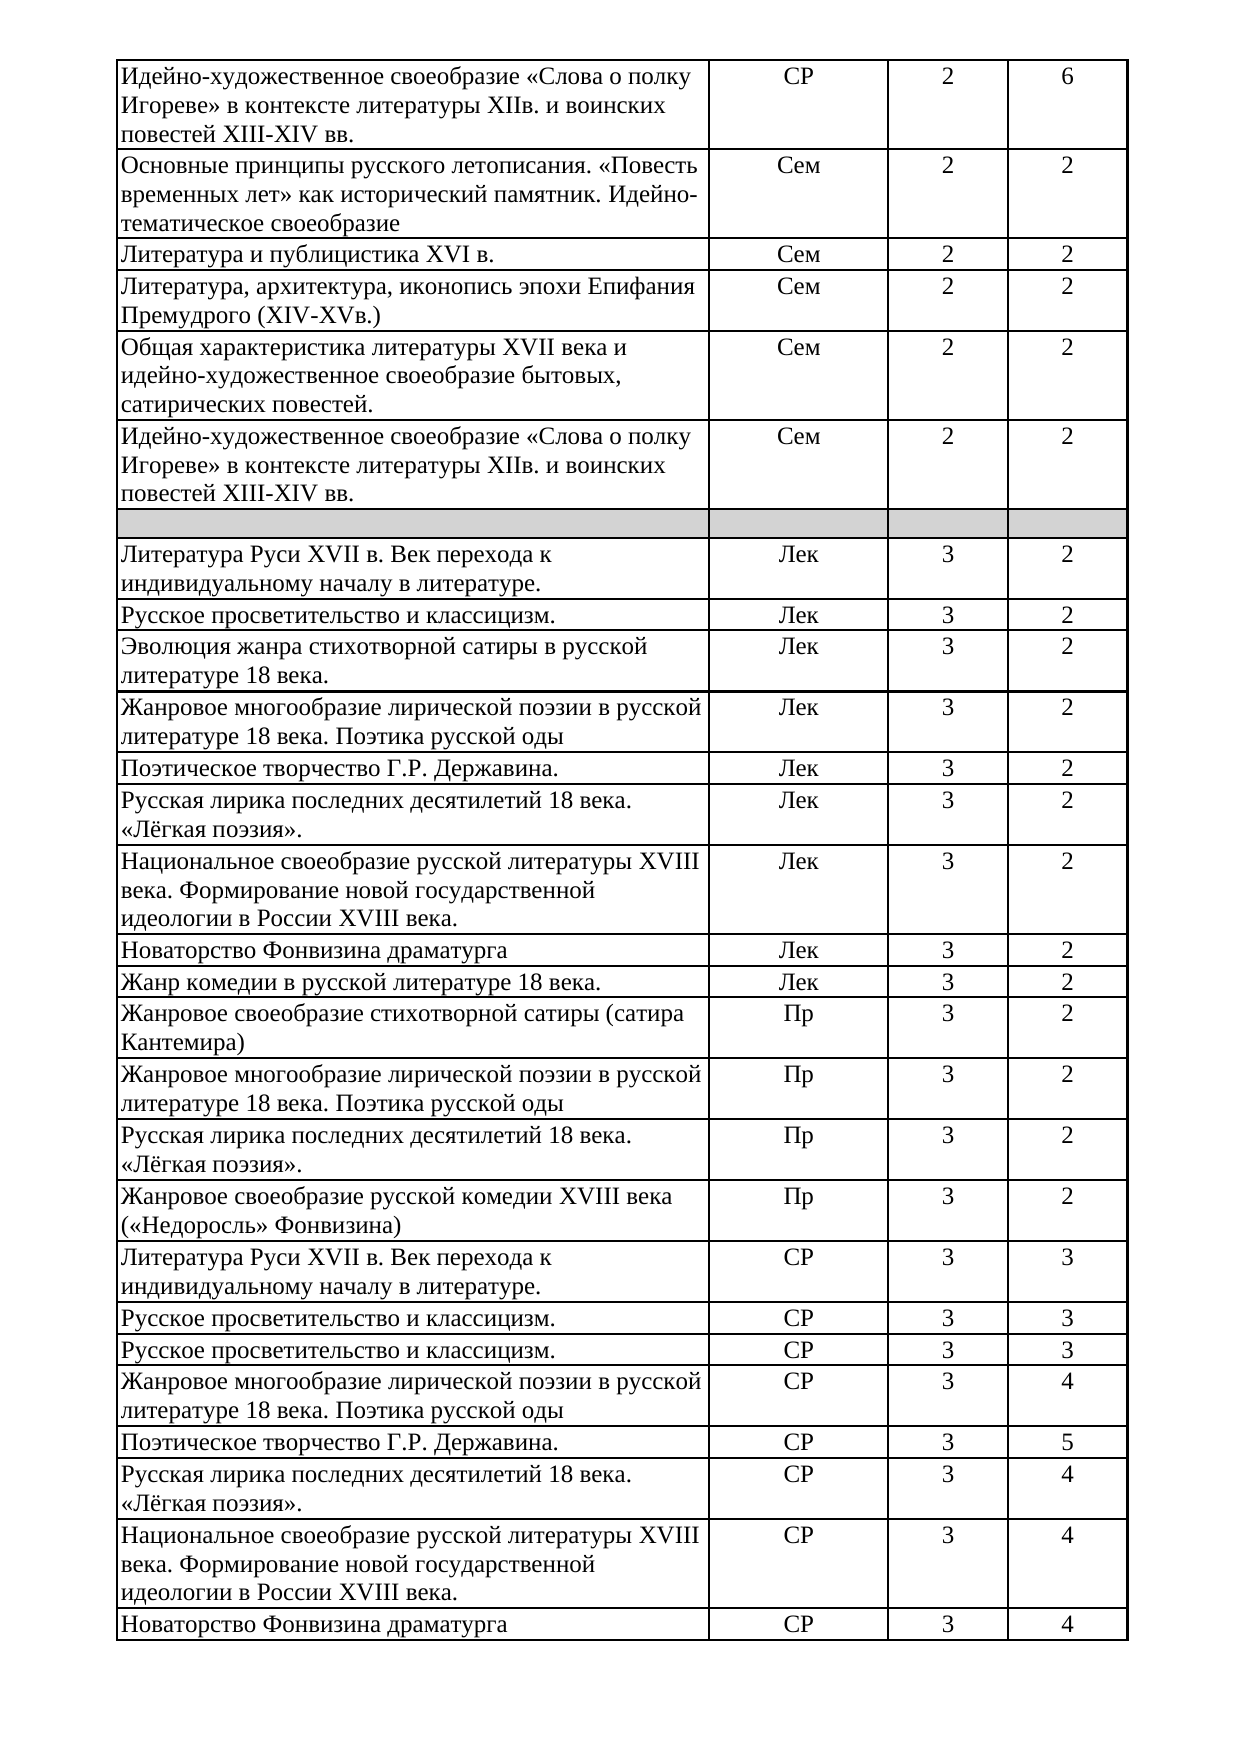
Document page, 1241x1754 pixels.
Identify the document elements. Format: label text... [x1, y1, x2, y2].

table_cell Жанр комедии в русской литературе 18 века. [118, 967, 708, 996]
table_cell 3 [889, 600, 1007, 629]
table_cell Поэтическое творчество Г.Р. Державина. [118, 1427, 708, 1457]
table_cell Лек [710, 967, 887, 996]
table_cell Русская лирика последних десятилетий 18 века. «Лёгкая поэзия». [118, 785, 708, 844]
table_cell Литература и публицистика XVI в. [118, 239, 708, 269]
table_cell 2 [889, 239, 1007, 269]
table_cell Национальное своеобразие русской литературы XVIII века. Формирование новой государственной идеологии в России XVIII века. [118, 1520, 708, 1607]
table_cell 2 [1009, 753, 1126, 783]
table_cell Жанровое своеобразие стихотворной сатиры (сатира Кантемира) [118, 998, 708, 1057]
table_cell 5 [1009, 1427, 1126, 1457]
table_cell Лек [710, 846, 887, 933]
table_cell Русская лирика последних десятилетий 18 века. «Лёгкая поэзия». [118, 1459, 708, 1518]
table_cell 2 [1009, 1181, 1126, 1240]
table_cell 3 [889, 998, 1007, 1057]
table_cell 2 [1009, 1059, 1126, 1118]
table_cell 2 [889, 150, 1007, 237]
table_cell СР [710, 1242, 887, 1301]
table_cell Жанровое своеобразие русской комедии XVIII века («Недоросль» Фонвизина) [118, 1181, 708, 1240]
table_cell 3 [889, 753, 1007, 783]
table_cell Лек [710, 693, 887, 751]
table_cell 3 [1009, 1303, 1126, 1333]
table_cell 4 [1009, 1609, 1126, 1638]
table_cell СР [710, 1609, 887, 1638]
table_cell Жанровое многообразие лирической поэзии в русской литературе 18 века. Поэтика русской оды [118, 1366, 708, 1425]
table_cell 3 [1009, 1335, 1126, 1364]
table_cell СР [710, 1303, 887, 1333]
table_cell [1009, 510, 1126, 537]
table_cell Русское просветительство и классицизм. [118, 600, 708, 629]
table_cell 2 [1009, 935, 1126, 964]
table_cell Сем [710, 150, 887, 237]
table_cell СР [710, 1520, 887, 1607]
table_cell 2 [1009, 693, 1126, 751]
table_cell Литература Руси XVII в. Век перехода к индивидуальному началу в литературе. [118, 1242, 708, 1301]
table_cell 2 [1009, 1120, 1126, 1179]
table_cell 2 [1009, 421, 1126, 508]
table_cell Эволюция жанра стихотворной сатиры в русской литературе 18 века. [118, 631, 708, 690]
table_cell 3 [889, 846, 1007, 933]
table_header Идейно-художественное своеобразие «Слова о полку Игореве» в контексте литературы XIIв. и воинских повестей XIII-XIV вв. [118, 61, 708, 148]
table_header 2 [889, 61, 1007, 148]
table_cell 3 [889, 1242, 1007, 1301]
table_cell 3 [889, 935, 1007, 964]
table_cell Лек [710, 785, 887, 844]
table_cell 3 [889, 1459, 1007, 1518]
table_cell Основные принципы русского летописания. «Повесть временных лет» как исторический памятник. Идейно-тематическое своеобразие [118, 150, 708, 237]
table_cell Сем [710, 239, 887, 269]
table_cell 2 [1009, 150, 1126, 237]
table_header 6 [1009, 61, 1126, 148]
table_cell Поэтическое творчество Г.Р. Державина. [118, 753, 708, 783]
table_cell 2 [1009, 998, 1126, 1057]
table_cell 3 [889, 1059, 1007, 1118]
table_cell 2 [889, 332, 1007, 419]
table_cell Жанровое многообразие лирической поэзии в русской литературе 18 века. Поэтика русской оды [118, 693, 708, 751]
table_cell 2 [1009, 539, 1126, 598]
table_cell Национальное своеобразие русской литературы XVIII века. Формирование новой государственной идеологии в России XVIII века. [118, 846, 708, 933]
table_cell 3 [889, 785, 1007, 844]
table_cell 2 [1009, 600, 1126, 629]
table_cell Лек [710, 539, 887, 598]
table_cell 2 [889, 271, 1007, 330]
table_cell Сем [710, 271, 887, 330]
table_cell Русское просветительство и классицизм. [118, 1303, 708, 1333]
table_cell 2 [1009, 967, 1126, 996]
table_cell 3 [1009, 1242, 1126, 1301]
table_cell 2 [1009, 239, 1126, 269]
table_cell Новаторство Фонвизина драматурга [118, 1609, 708, 1638]
table_cell Новаторство Фонвизина драматурга [118, 935, 708, 964]
table_cell Сем [710, 421, 887, 508]
table_cell 3 [889, 1120, 1007, 1179]
table_cell Пр [710, 998, 887, 1057]
table_cell СР [710, 1335, 887, 1364]
table_cell 3 [889, 539, 1007, 598]
table_cell Литература, архитектура, иконопись эпохи Епифания Премудрого (XIV-XVв.) [118, 271, 708, 330]
table_cell СР [710, 1427, 887, 1457]
table_cell 3 [889, 693, 1007, 751]
table_cell 2 [1009, 846, 1126, 933]
table_cell 3 [889, 1303, 1007, 1333]
table_cell СР [710, 1459, 887, 1518]
table_cell [889, 510, 1007, 537]
table_cell 2 [1009, 271, 1126, 330]
table_cell 4 [1009, 1459, 1126, 1518]
table_header СР [710, 61, 887, 148]
table_cell 3 [889, 1427, 1007, 1457]
table_cell Жанровое многообразие лирической поэзии в русской литературе 18 века. Поэтика русской оды [118, 1059, 708, 1118]
table_cell 2 [1009, 332, 1126, 419]
table_cell [710, 510, 887, 537]
table_cell Литература Руси XVII в. Век перехода к индивидуальному началу в литературе. [118, 539, 708, 598]
table_cell Пр [710, 1120, 887, 1179]
table_cell Русская лирика последних десятилетий 18 века. «Лёгкая поэзия». [118, 1120, 708, 1179]
table_cell 4 [1009, 1366, 1126, 1425]
table_cell Общая характеристика литературы XVII века и идейно-художественное своеобразие бытовых, сатирических повестей. [118, 332, 708, 419]
table_cell 2 [1009, 785, 1126, 844]
table_cell Идейно-художественное своеобразие «Слова о полку Игореве» в контексте литературы XIIв. и воинских повестей XIII-XIV вв. [118, 421, 708, 508]
table_cell Сем [710, 332, 887, 419]
table_cell СР [710, 1366, 887, 1425]
table_cell Пр [710, 1059, 887, 1118]
table_cell 4 [1009, 1520, 1126, 1607]
table_cell Лек [710, 631, 887, 690]
table_cell 3 [889, 631, 1007, 690]
table_cell 3 [889, 1335, 1007, 1364]
table_cell 3 [889, 1366, 1007, 1425]
table_cell [118, 510, 708, 537]
table_cell Лек [710, 600, 887, 629]
table_cell Лек [710, 753, 887, 783]
table_cell 2 [1009, 631, 1126, 690]
table_cell Пр [710, 1181, 887, 1240]
table_cell 3 [889, 1181, 1007, 1240]
table_cell 3 [889, 967, 1007, 996]
table_cell 3 [889, 1520, 1007, 1607]
table_cell 3 [889, 1609, 1007, 1638]
table_cell 2 [889, 421, 1007, 508]
table_cell Лек [710, 935, 887, 964]
table_cell Русское просветительство и классицизм. [118, 1335, 708, 1364]
